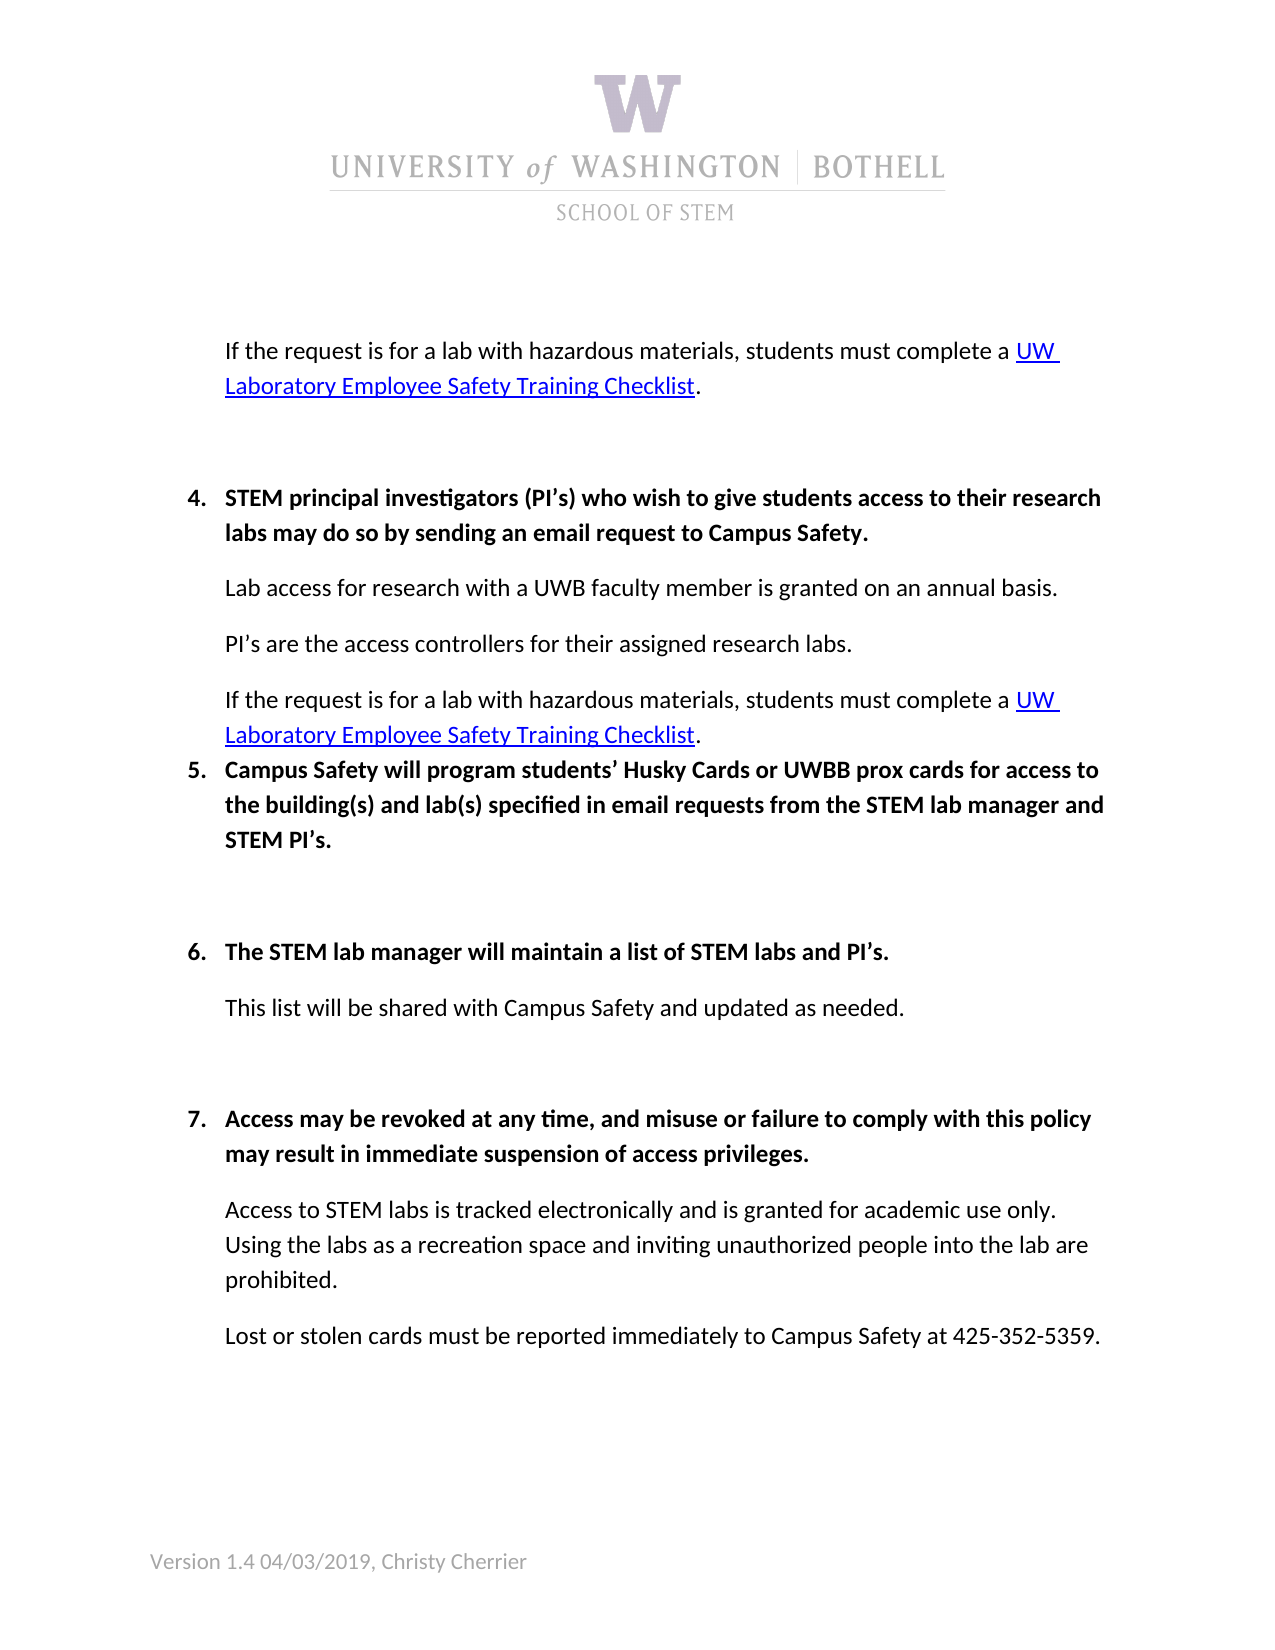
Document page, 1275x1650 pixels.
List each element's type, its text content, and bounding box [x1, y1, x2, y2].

list Access may be revoked at any time, and misuse or failure to comply with this policy may result in immediate suspension of access privileges. [187, 1103, 1125, 1169]
list The STEM lab manager will maintain a list of STEM labs and PI’s. [187, 936, 1125, 966]
text Access to STEM labs is tracked electronically and is granted for academic use only. Using the labs as a recreation space and inviting unauthorized people into the lab are prohibited. [225, 1194, 1125, 1295]
text Lost or stolen cards must be reported immediately to Campus Safety at 425-352-5359. [225, 1320, 1125, 1351]
list If the request is for a lab with hazardous materials, students must complete a UW Laboratory Employee Safety Training Checklist. [225, 684, 1125, 750]
picture [329, 75, 946, 226]
text PI’s are the access controllers for their assigned research labs. [187, 628, 1125, 659]
text This list will be shared with Campus Safety and updated as needed. [225, 992, 1125, 1022]
list Campus Safety will program students’ Husky Cards or UWBB prox cards for access to the building(s) and lab(s) specified in email requests from the STEM lab manager and STEM PI’s. [187, 754, 1125, 855]
list STEM principal investigators (PI’s) who wish to give students access to their research labs may do so by sending an email request to Campus Safety. [187, 482, 1125, 547]
text Lab access for research with a UWB faculty member is granted on an annual basis. [187, 572, 1125, 603]
list If the request is for a lab with hazardous materials, students must complete a UW Laboratory Employee Safety Training Checklist. [225, 335, 1125, 401]
